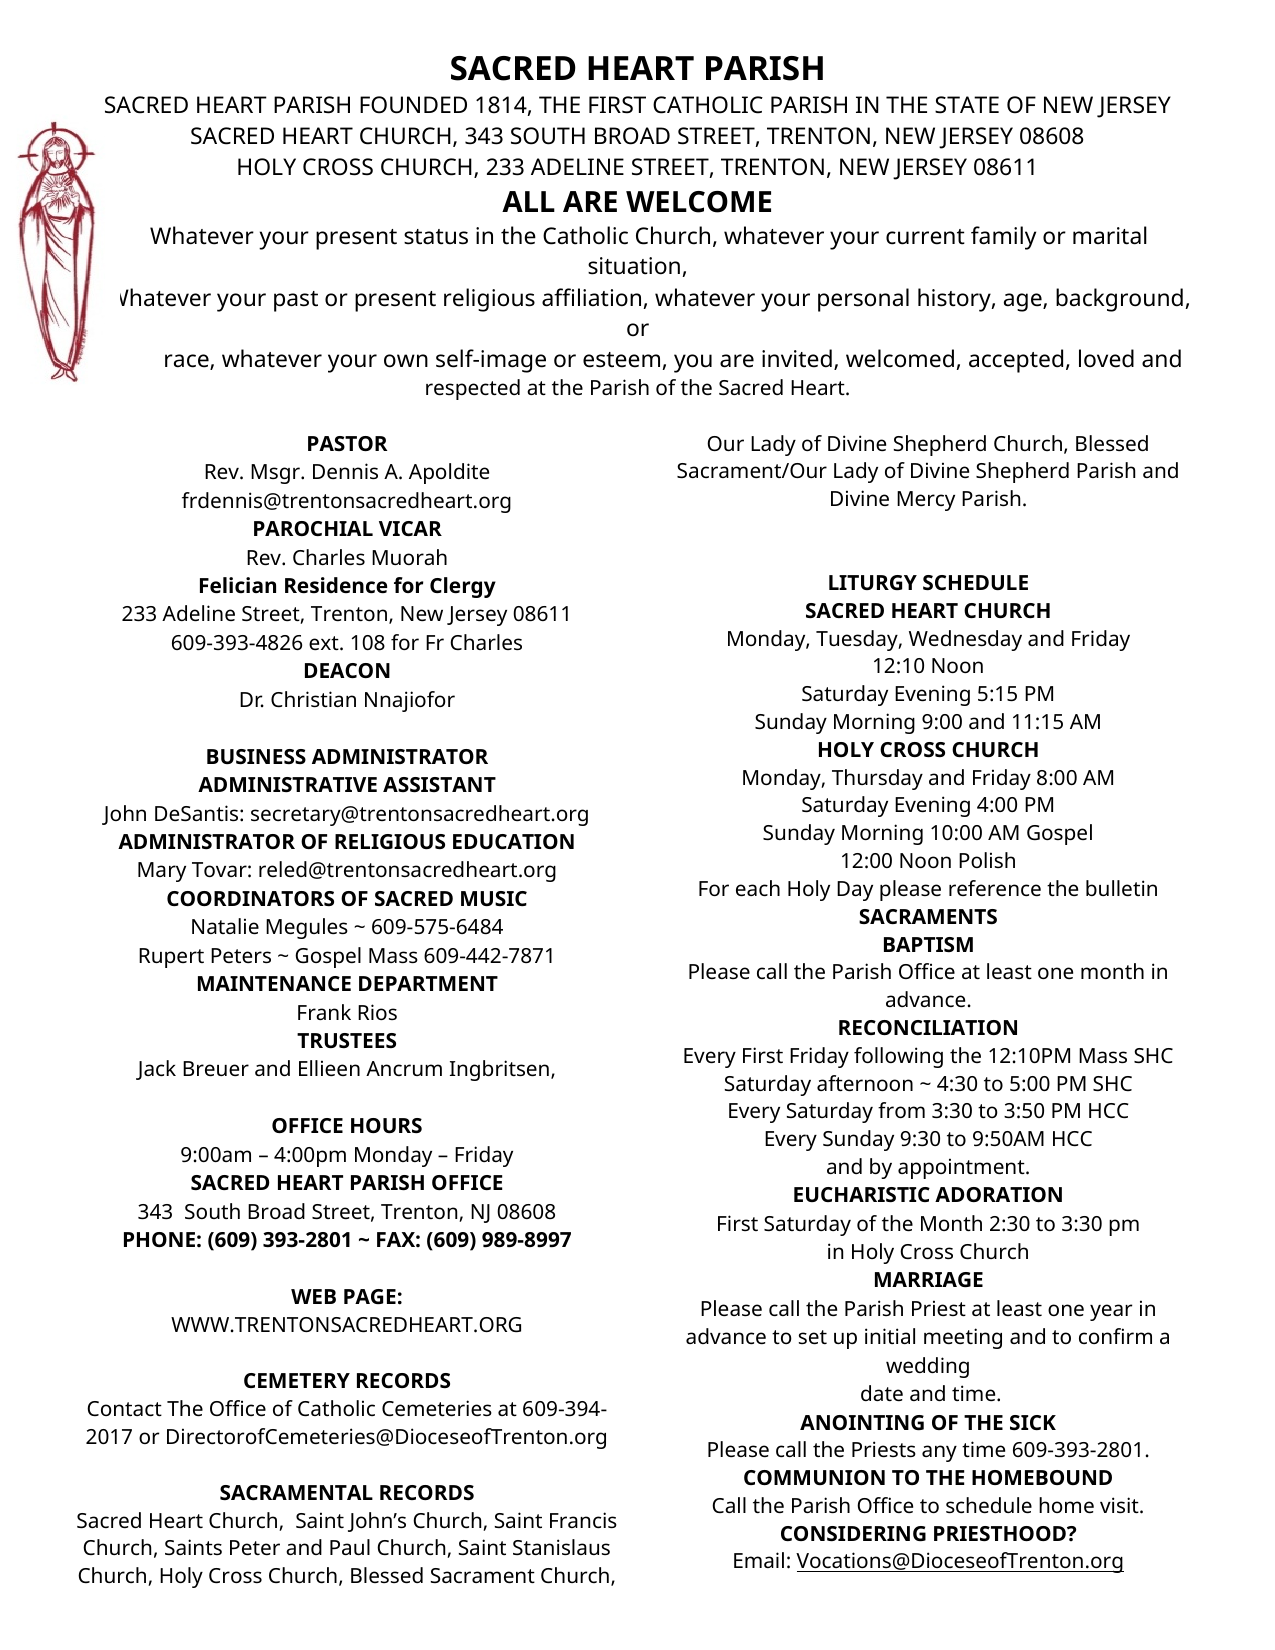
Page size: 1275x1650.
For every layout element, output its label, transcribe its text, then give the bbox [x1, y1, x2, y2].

text SACRAMENTS [656, 902, 1200, 930]
text RECONCILIATION [656, 1013, 1200, 1041]
text and by appointment. [656, 1152, 1200, 1180]
text 609-393-4826 ext. 108 for Fr Charles [75, 628, 619, 656]
text Administrator of religious education [75, 827, 619, 856]
text John DeSantis: secretary@trentonsacredheart.org [75, 799, 619, 827]
text Every First Friday following the 12:10PM Mass SHC [656, 1041, 1200, 1069]
text ANOINTING OF THE SICK [656, 1408, 1200, 1436]
text BAPTISM [656, 930, 1200, 958]
text Please call the Priests any time 609-393-2801. [656, 1436, 1200, 1463]
text frdennis@trentonsacredheart.org [75, 486, 619, 514]
text race, whatever your own self-image or esteem, you are invited, welcomed, accepted, loved and [121, 343, 1200, 373]
text Dr. Christian Nnajiofor [75, 685, 619, 713]
text OFFICE HOURS [75, 1111, 619, 1140]
text CONSIDERING PRIESTHOOD? [656, 1519, 1200, 1547]
text HOLY CROSS CHURCH [656, 735, 1200, 763]
text Contact The Office of Catholic Cemeteries at 609-394-2017 or DirectorofCemeteries@DioceseofTrenton.org [75, 1394, 619, 1450]
text Whatever your past or present religious affiliation, whatever your personal history, age, background, or [121, 281, 1200, 343]
text in Holy Cross Church [656, 1237, 1200, 1266]
text Saturday Evening 5:15 PM [656, 679, 1200, 707]
text respected at the Parish of the Sacred Heart. [75, 373, 1200, 401]
text SACRED HEART PARISH [75, 45, 1200, 89]
text First Saturday of the Month 2:30 to 3:30 pm [656, 1209, 1200, 1237]
text Phone: (609) 393-2801 ~ Fax: (609) 989-8997 [75, 1225, 619, 1254]
text Call the Parish Office to schedule home visit. [656, 1491, 1200, 1519]
picture [0, 114, 121, 394]
text Monday, Tuesday, Wednesday and Friday [656, 624, 1200, 652]
text Liturgy Schedule [656, 568, 1200, 596]
text date and time. [656, 1379, 1200, 1408]
text SACRAMENTAL RECORDS [75, 1478, 619, 1506]
text 12:10 Noon [656, 652, 1200, 679]
text PASTOR [75, 429, 619, 457]
text SACRED HEART PARISH OFFICE [75, 1168, 619, 1197]
text 233 Adeline Street, Trenton, New Jersey 08611 [75, 599, 619, 628]
text Mary Tovar: reled@trentonsacredheart.org [75, 856, 619, 884]
text For each Holy Day please reference the bulletin [656, 874, 1200, 902]
text Sacred Heart Parish Founded 1814, The First Catholic Parish in the STate of New Jersey [75, 89, 1200, 120]
text COMMUNION TO THE HOMEBOUND [656, 1463, 1200, 1491]
text Rev. Msgr. Dennis A. Apoldite [75, 457, 619, 486]
text CEMETERY RECORDS [75, 1367, 619, 1394]
text Sacred Heart Church, Saint John’s Church, Saint Francis Church, Saints Peter and Paul Church, Saint Stanislaus Church, Holy Cross Church, Blessed Sacrament Church, Our Lady of Divine Shepherd Church, Blessed Sacrament/Our Lady of Divine Shepherd Parish and Divine Mercy Parish. [656, 429, 1200, 513]
text COORDINATORS OF SACRED MUSIC [75, 884, 619, 912]
text Sacred Heart Church, 343 South broad Street, Trenton, New Jersey 08608 [121, 120, 1200, 151]
text Saturday afternoon ~ 4:30 to 5:00 PM SHC [656, 1069, 1200, 1097]
text ALL ARE WELCOME [121, 181, 1200, 220]
text EUCHARISTIC ADORATION [656, 1180, 1200, 1209]
text Natalie Megules ~ 609-575-6484 [75, 912, 619, 941]
text Trustees [75, 1026, 619, 1054]
text MARRIAGE [656, 1266, 1200, 1294]
text Every Sunday 9:30 to 9:50AM HCC [656, 1124, 1200, 1152]
text Saturday Evening 4:00 PM [656, 791, 1200, 818]
text Sunday Morning 9:00 and 11:15 AM [656, 707, 1200, 735]
text Holy Cross Church, 233 Adeline Street, Trenton, New Jersey 08611 [121, 151, 1200, 181]
text Rupert Peters ~ Gospel Mass 609-442-7871 [75, 941, 619, 969]
text MAINTENANCE DEPARTMENT [75, 969, 619, 998]
text Please call the Parish Priest at least one year in advance to set up initial meeting and to confirm a wedding [656, 1294, 1200, 1379]
text www.trentonsacredheart.org [75, 1311, 619, 1339]
text Sunday Morning 10:00 AM Gospel [656, 818, 1200, 846]
text Please call the Parish Office at least one month in advance. [656, 958, 1200, 1013]
text Email: Vocations@DioceseofTrenton.org [656, 1547, 1200, 1574]
text 9:00am – 4:00pm Monday – Friday [75, 1140, 619, 1168]
text PAROCHIAL VICAR [75, 514, 619, 543]
text Business ADMINISTRATOR [75, 742, 619, 770]
text Jack Breuer and Ellieen Ancrum Ingbritsen, [75, 1054, 619, 1083]
text ADMINISTRATIVE ASSISTANT [75, 770, 619, 799]
text DEACON [75, 656, 619, 685]
text Rev. Charles Muorah [75, 543, 619, 571]
text Whatever your present status in the Catholic Church, whatever your current family or marital situation, [121, 220, 1200, 281]
text Sacred Heart CHURCH [656, 596, 1200, 624]
text Felician Residence for Clergy [75, 571, 619, 599]
text Every Saturday from 3:30 to 3:50 PM HCC [656, 1097, 1200, 1124]
text 343 South Broad Street, Trenton, NJ 08608 [75, 1197, 619, 1225]
text Monday, Thursday and Friday 8:00 AM [656, 763, 1200, 791]
text WEB PAGE: [75, 1282, 619, 1311]
text Frank Rios [75, 998, 619, 1026]
text 12:00 Noon Polish [656, 846, 1200, 874]
text Sacred Heart Church, Saint John’s Church, Saint Francis Church, Saints Peter and Paul Church, Saint Stanislaus Church, Holy Cross Church, Blessed Sacrament Church, Our Lady of Divine Shepherd Church, Blessed Sacrament/Our Lady of Divine Shepherd Parish and Divine Mercy Parish. [75, 1506, 619, 1589]
